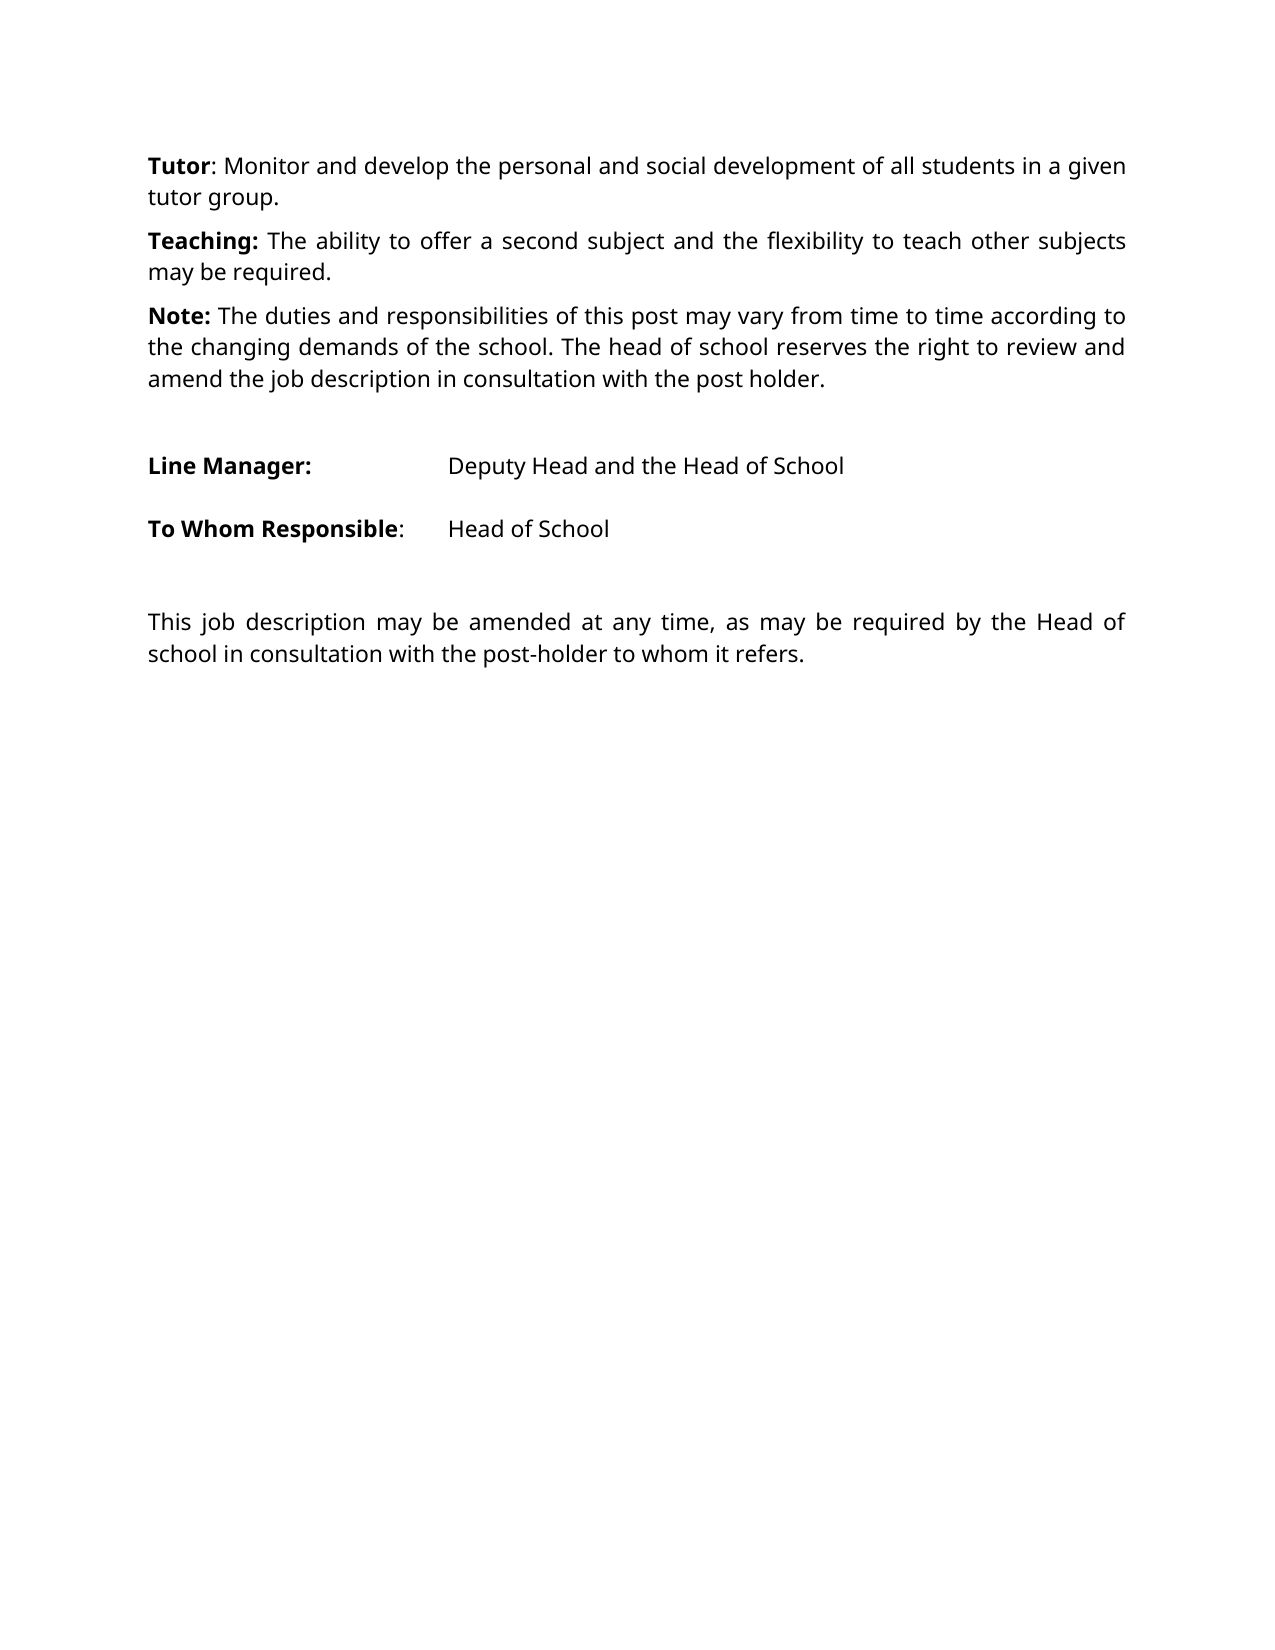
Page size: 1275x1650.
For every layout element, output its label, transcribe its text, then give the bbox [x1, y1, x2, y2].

text Line Manager: Deputy Head and the Head of School [148, 450, 1127, 481]
text Teaching: The ability to offer a second subject and the flexibility to teach other subjects may be required. [148, 225, 1127, 287]
text This job description may be amended at any time, as may be required by the Head of school in consultation with the post-holder to whom it refers. [148, 606, 1127, 669]
text To Whom Responsible: Head of School [148, 512, 1127, 544]
text Note: The duties and responsibilities of this post may vary from time to time according to the changing demands of the school. The head of school reserves the right to review and amend the job description in consultation with the post holder. [148, 300, 1127, 394]
text Tutor: Monitor and develop the personal and social development of all students in a given tutor group. [148, 150, 1127, 212]
